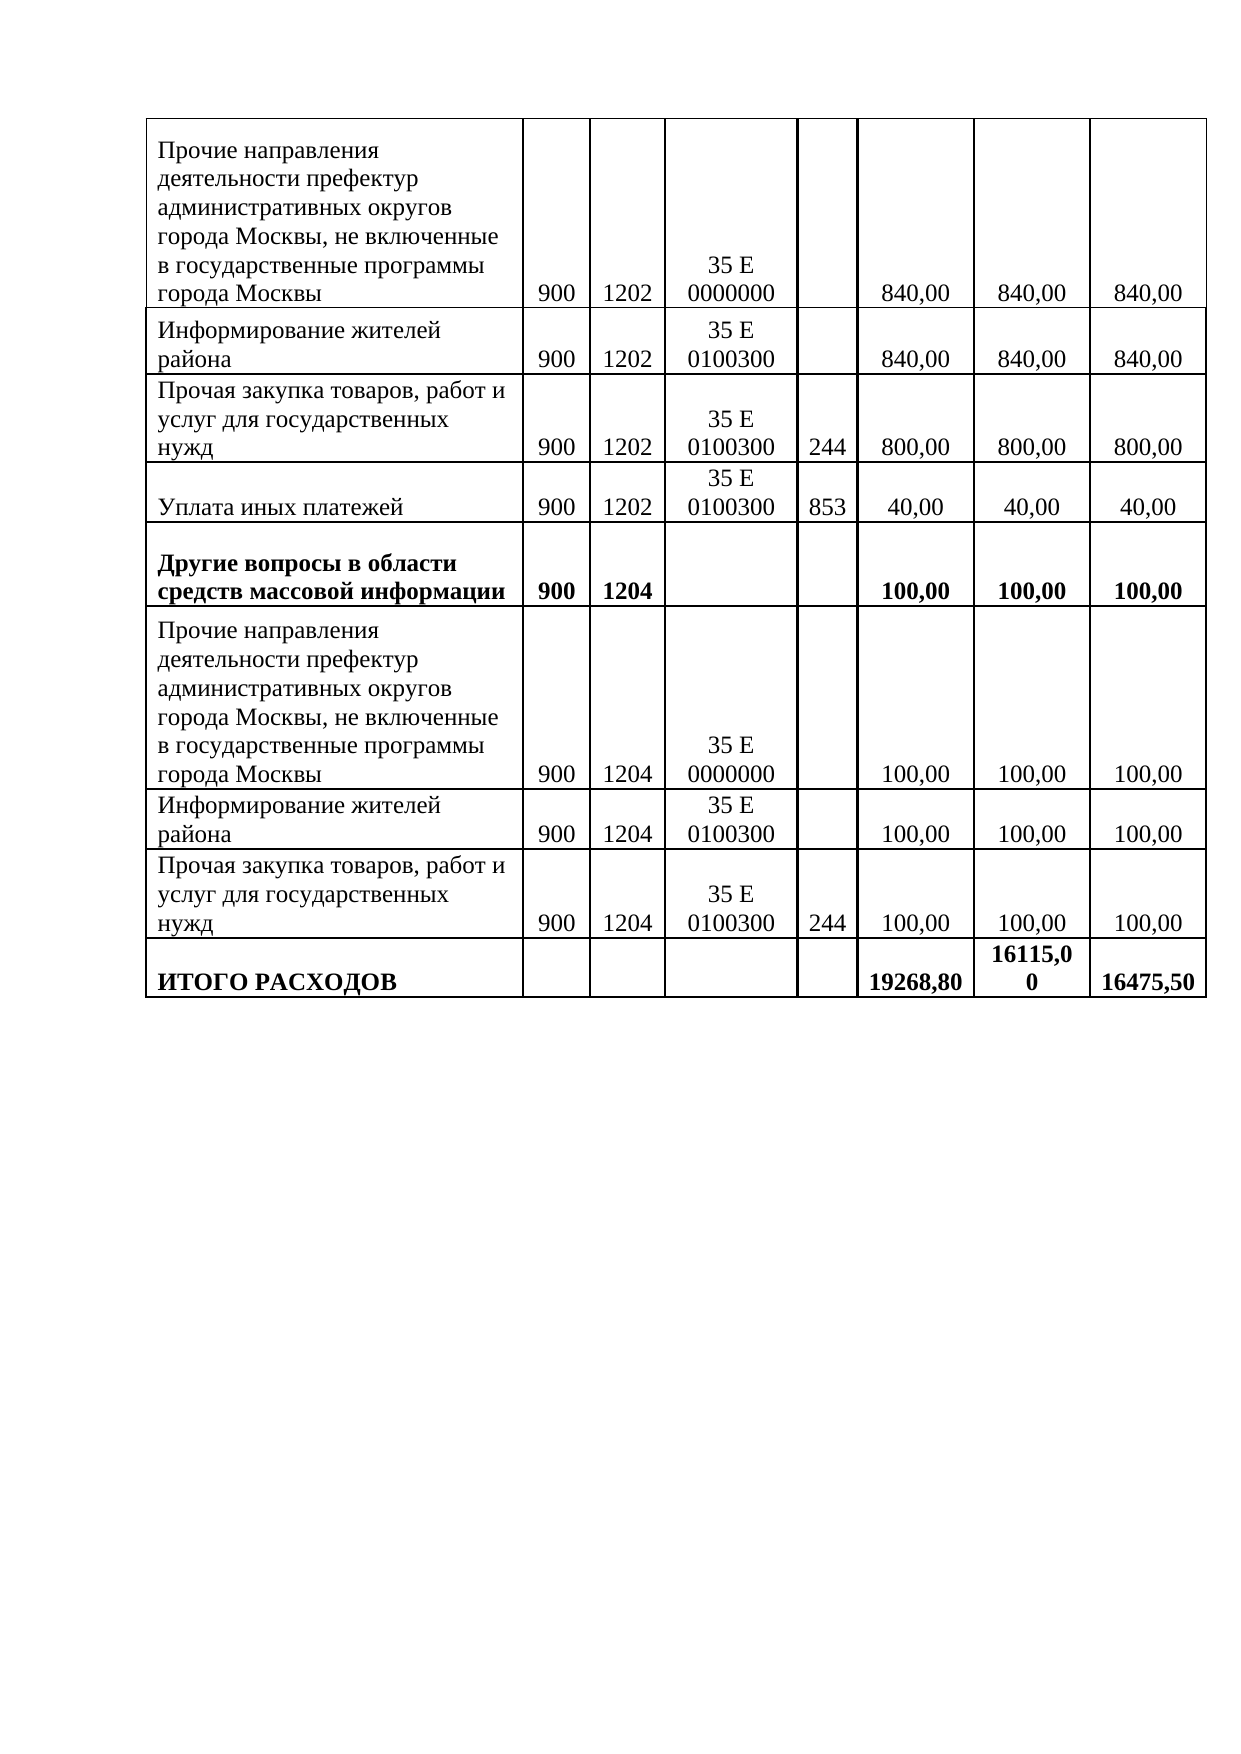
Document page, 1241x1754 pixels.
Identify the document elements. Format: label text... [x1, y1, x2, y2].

table_cell 40,00 [1091, 463, 1205, 521]
table_cell 100,00 [1091, 790, 1205, 847]
table_cell 1204 [591, 850, 664, 937]
table_cell 16115,00 [975, 939, 1089, 996]
table_cell 35 Е 0000000 [666, 607, 796, 788]
table_cell 1204 [591, 790, 664, 847]
table_cell [799, 523, 856, 605]
table_cell 100,00 [1091, 523, 1205, 605]
table_cell 35 Е 0100300 [666, 463, 796, 521]
table_cell [799, 939, 856, 996]
table_cell [799, 308, 856, 373]
table_cell [524, 939, 589, 996]
table_cell 840,00 [975, 308, 1089, 373]
table_cell Прочая закупка товаров, работ и услуг для государственных нужд [147, 375, 522, 461]
table_cell 900 [524, 119, 589, 307]
table_cell [799, 119, 856, 307]
table_cell 100,00 [859, 790, 973, 847]
table_cell 100,00 [975, 850, 1089, 937]
table_cell Прочие направления деятельности префектур административных округов города Москвы, не включенные в государственные программы города Москвы [147, 607, 522, 788]
table_cell 853 [799, 463, 856, 521]
table_cell 100,00 [1091, 607, 1205, 788]
table_cell 35 Е 0100300 [666, 790, 796, 847]
table_cell 35 Е 0100300 [666, 308, 796, 373]
table_cell 100,00 [859, 850, 973, 937]
table_cell 800,00 [975, 375, 1089, 461]
table_cell 1202 [591, 119, 664, 307]
table_cell [591, 939, 664, 996]
table_cell Другие вопросы в области средств массовой информации [147, 523, 522, 605]
table_cell Информирование жителей района [147, 790, 522, 847]
table_cell Информирование жителей района [147, 308, 522, 373]
table_cell 1202 [591, 375, 664, 461]
table_cell 840,00 [1091, 308, 1205, 373]
table_cell 900 [524, 790, 589, 847]
table_cell [666, 939, 796, 996]
table_cell 100,00 [859, 607, 973, 788]
table_cell 35 Е 0100300 [666, 375, 796, 461]
table_cell 19268,80 [859, 939, 973, 996]
table_cell 840,00 [859, 308, 973, 373]
table_cell Уплата иных платежей [147, 463, 522, 521]
table_cell 100,00 [859, 523, 973, 605]
table_cell 1204 [591, 523, 664, 605]
table_cell 16475,50 [1091, 939, 1205, 996]
table_cell 100,00 [975, 607, 1089, 788]
table_cell 840,00 [859, 119, 973, 307]
table_cell 900 [524, 607, 589, 788]
table_cell 900 [524, 850, 589, 937]
table_cell 1204 [591, 607, 664, 788]
table_cell [799, 790, 856, 847]
table_cell [799, 607, 856, 788]
table_cell [666, 523, 796, 605]
table_cell Прочие направления деятельности префектур административных округов города Москвы, не включенные в государственные программы города Москвы [147, 119, 522, 307]
table_cell 900 [524, 523, 589, 605]
table_cell 244 [799, 375, 856, 461]
table_cell 35 Е 0000000 [666, 119, 796, 307]
table_cell 900 [524, 308, 589, 373]
table_cell 40,00 [975, 463, 1089, 521]
table_cell 800,00 [1091, 375, 1205, 461]
table_cell Прочая закупка товаров, работ и услуг для государственных нужд [147, 850, 522, 937]
table_cell 800,00 [859, 375, 973, 461]
table_cell 40,00 [859, 463, 973, 521]
table_cell 35 Е 0100300 [666, 850, 796, 937]
table_cell 100,00 [1091, 850, 1205, 937]
table_cell 900 [524, 463, 589, 521]
table_cell 100,00 [975, 523, 1089, 605]
table_cell 1202 [591, 308, 664, 373]
table_cell 244 [799, 850, 856, 937]
table_cell 1202 [591, 463, 664, 521]
table_cell 900 [524, 375, 589, 461]
table_cell ИТОГО РАСХОДОВ [147, 939, 522, 996]
table_cell 840,00 [1091, 119, 1206, 307]
table_cell 100,00 [975, 790, 1089, 847]
table_cell 840,00 [975, 119, 1089, 307]
